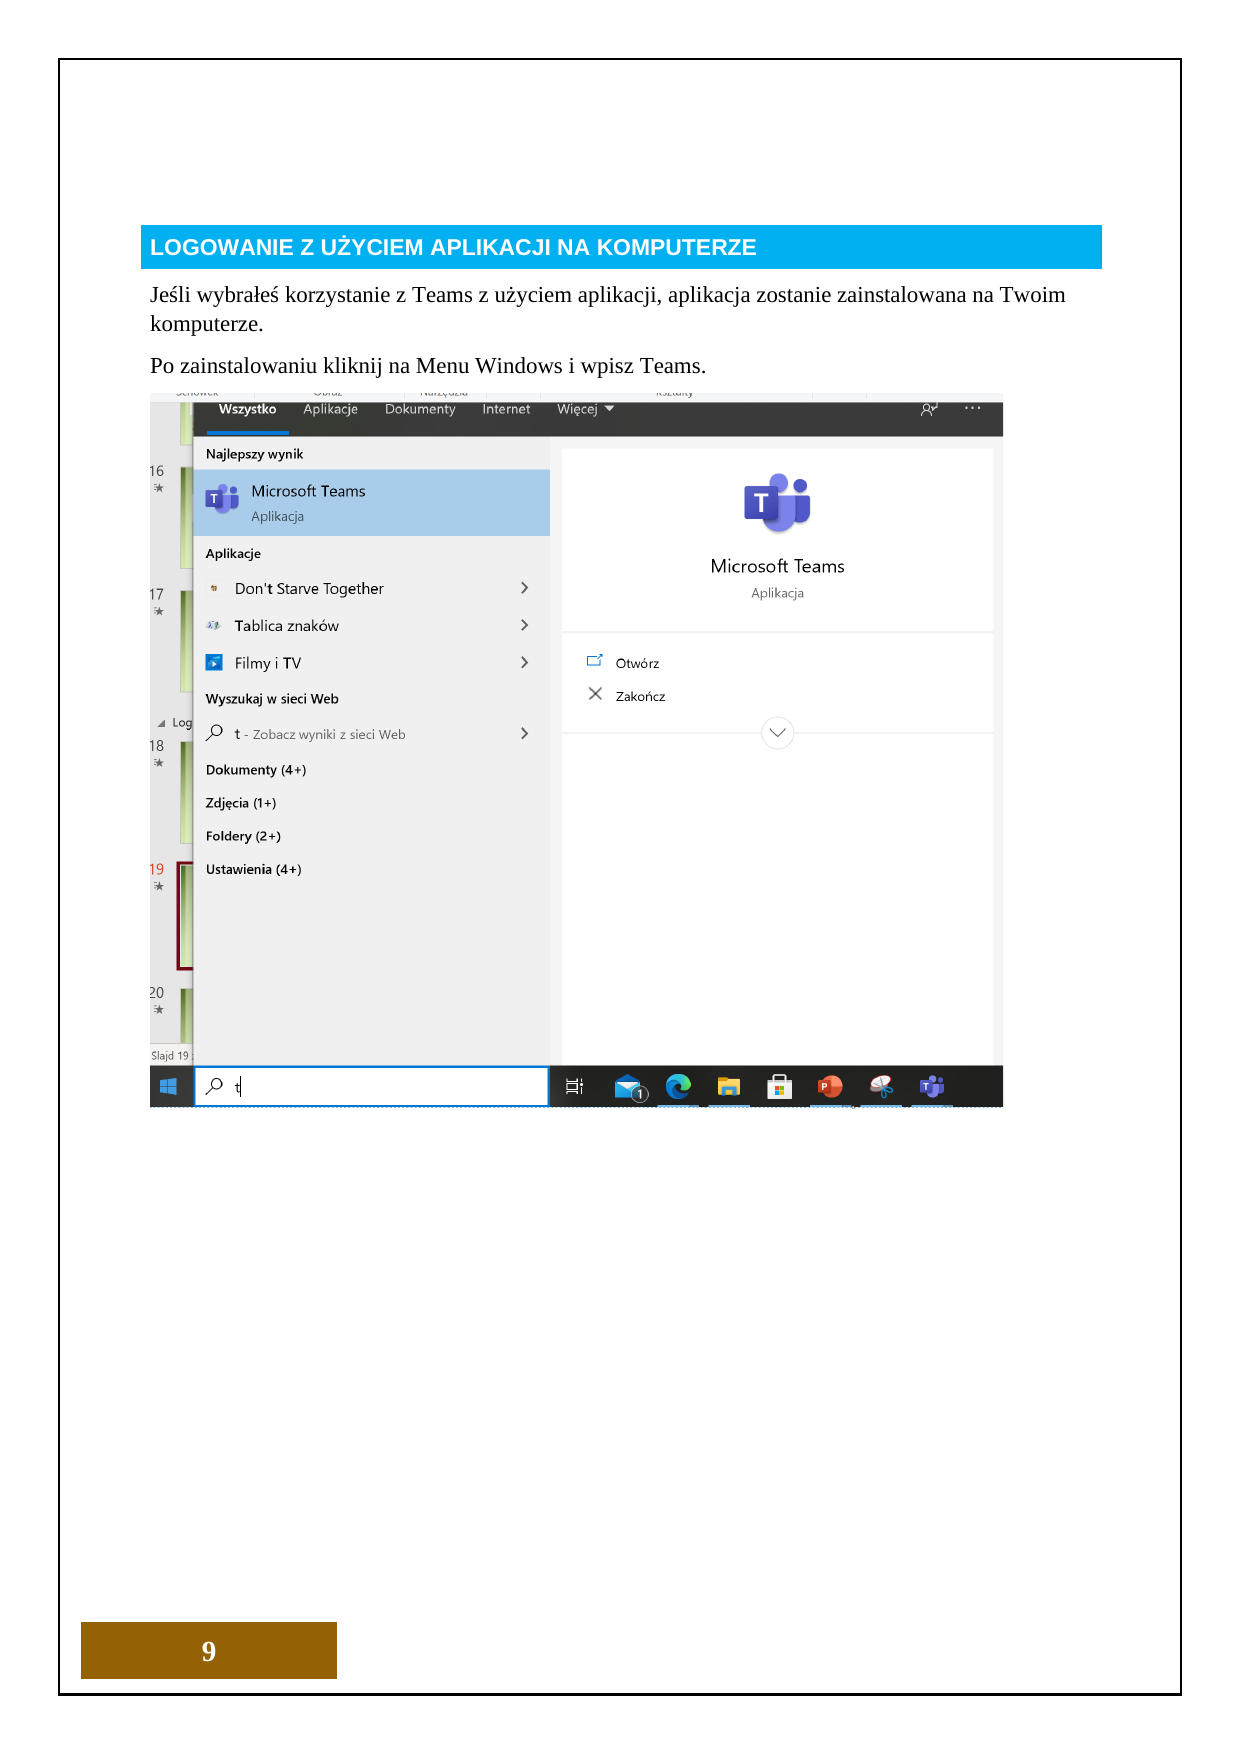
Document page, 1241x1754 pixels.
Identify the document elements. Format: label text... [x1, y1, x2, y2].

subtitle Logowanie z użyciem aplikacji na komputerze [142, 226, 1101, 268]
text Po zainstalowaniu kliknij na Menu Windows i wpisz Teams. [150, 352, 1093, 378]
text Jeśli wybrałeś korzystanie z Teams z użyciem aplikacji, aplikacja zostanie zainstalowana na Twoim komputerze. [150, 281, 1093, 337]
picture [150, 393, 1004, 1109]
